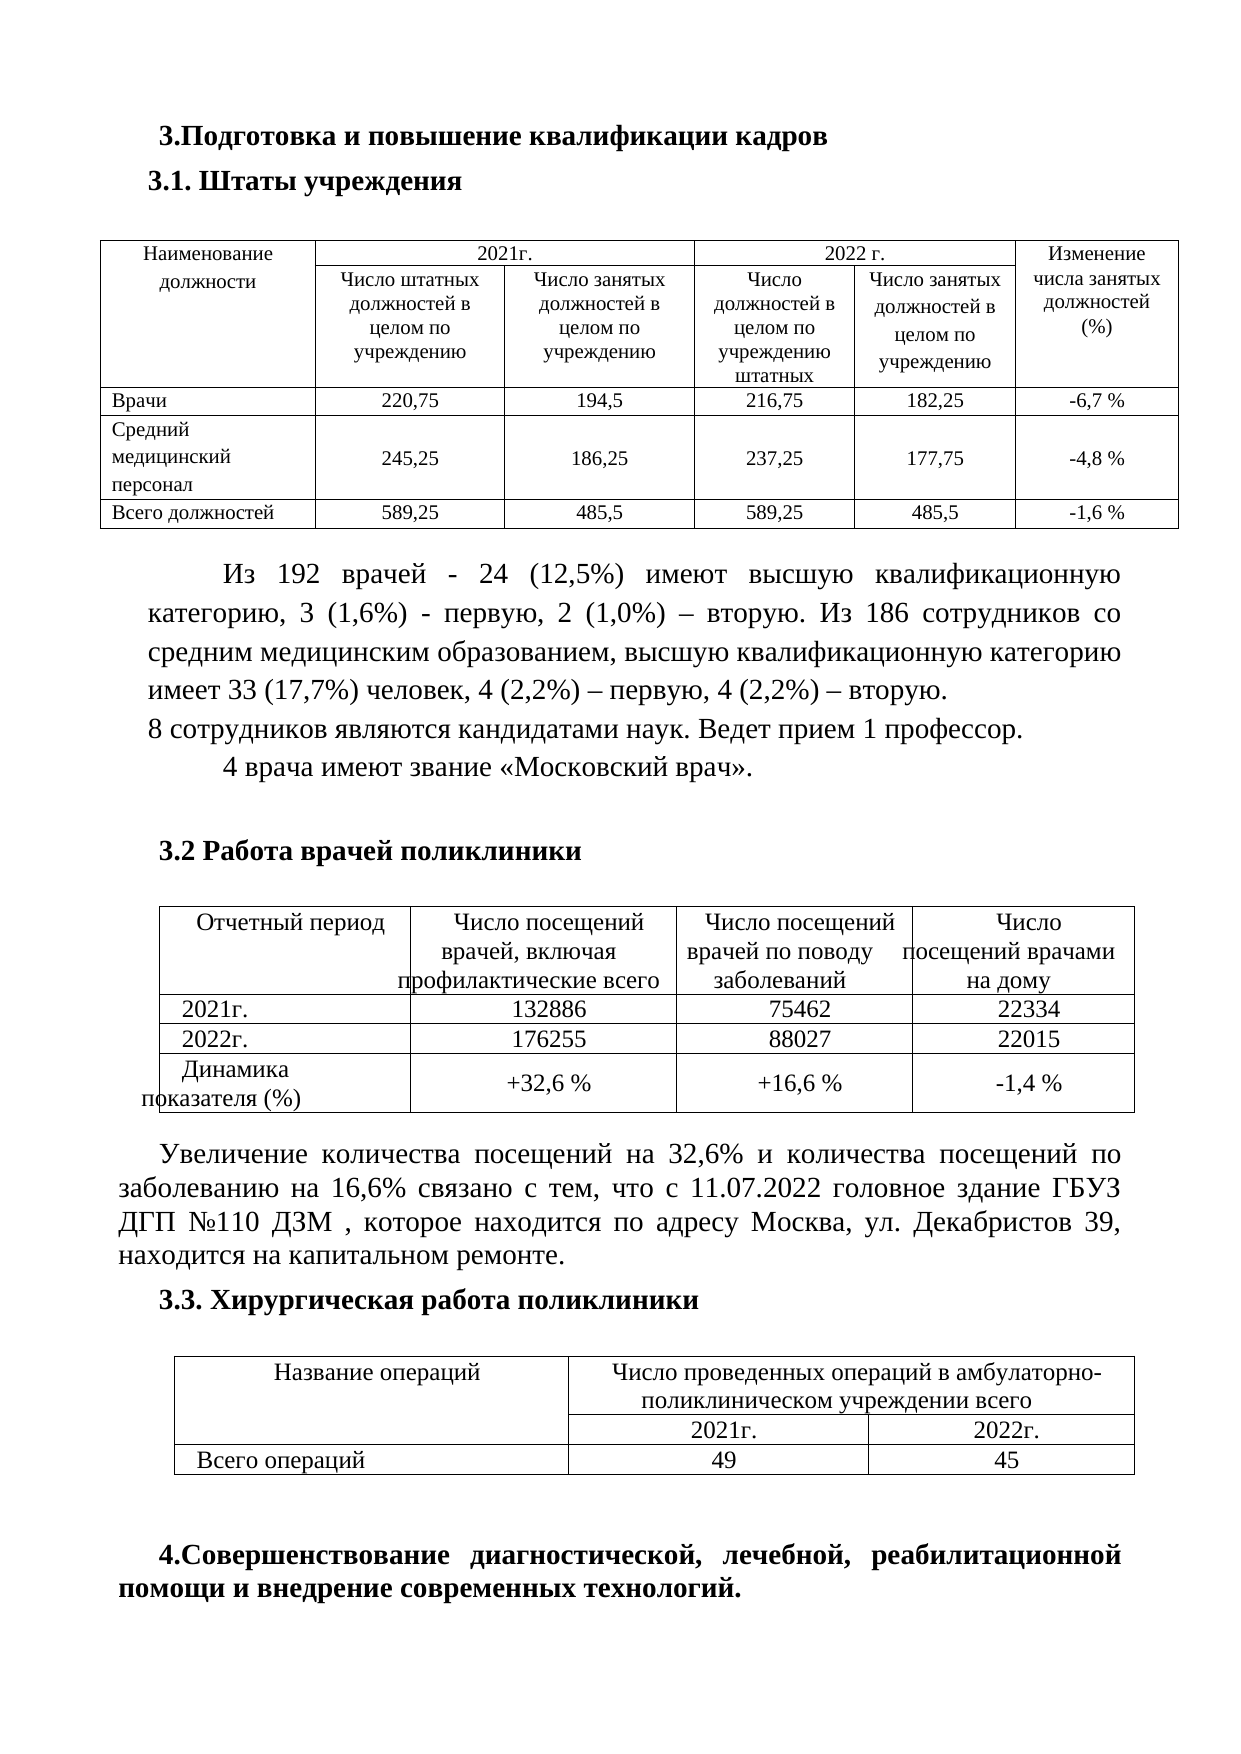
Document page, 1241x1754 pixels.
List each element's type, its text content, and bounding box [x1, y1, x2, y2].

table_cell 182,25 [855, 388, 1015, 415]
table_cell +16,6 % [677, 1054, 912, 1112]
table_header Число посещений врачей, включая профилактические всего [411, 907, 676, 993]
table_cell 589,25 [316, 500, 504, 528]
table_header 2021г. [316, 241, 694, 265]
table_cell 132886 [411, 995, 676, 1023]
table_cell -4,8 % [1016, 416, 1178, 499]
table_cell Число занятых должностей в целом по учреждению [855, 266, 1015, 387]
table_cell -1,4 % [913, 1054, 1134, 1112]
table_cell Всего должностей [101, 500, 315, 528]
table_header Отчетный период [160, 907, 410, 993]
table_header Изменение числа занятых должностей (%) [1016, 241, 1178, 387]
table_header Наименование должности [101, 241, 315, 387]
table_cell Число должностей в целом по учреждению штатных [695, 266, 854, 387]
table_header Число посещений врачей по поводу заболеваний [677, 907, 912, 993]
table_cell 245,25 [316, 416, 504, 499]
table_cell 216,75 [695, 388, 854, 415]
table_cell Динамика показателя (%) [160, 1054, 410, 1112]
text 3.1. Штаты учреждения [148, 163, 1122, 196]
table_cell 237,25 [695, 416, 854, 499]
table_cell 194,5 [505, 388, 694, 415]
table_cell Врачи [101, 388, 315, 415]
table_cell 22015 [913, 1024, 1134, 1053]
text Увеличение количества посещений на 32,6% и количества посещений по заболеванию на 16,6% связано с тем, что с 11.07.2022 головное здание ГБУЗ ДГП №110 ДЗМ , которое находится по адресу Москва, ул. Декабристов 39, находится на капитальном ремонте. [118, 1137, 1122, 1271]
table_cell 2022г. [160, 1024, 410, 1053]
table_cell +32,6 % [411, 1054, 676, 1112]
table_cell 220,75 [316, 388, 504, 415]
table_cell -6,7 % [1016, 388, 1178, 415]
table_cell 75462 [677, 995, 912, 1023]
table_cell 485,5 [855, 500, 1015, 528]
table_header Число посещений врачами на дому [913, 907, 1134, 993]
text Из 192 врачей - 24 (12,5%) имеют высшую квалификационную категорию, 3 (1,6%) - первую, 2 (1,0%) – вторую. Из 186 сотрудников со средним медицинским образованием, высшую квалификационную категорию имеет 33 (17,7%) человек, 4 (2,2%) – первую, 4 (2,2%) – вторую. [148, 557, 1122, 706]
table_header Название операций [175, 1357, 568, 1444]
table_cell 186,25 [505, 416, 694, 499]
table_cell 49 [569, 1445, 868, 1474]
text 4 врача имеют звание «Московский врач». [148, 749, 1122, 783]
table_cell 176255 [411, 1024, 676, 1053]
text 3.3. Хирургическая работа поликлиники [118, 1282, 1122, 1316]
table_cell 22334 [913, 995, 1134, 1023]
table_cell 177,75 [855, 416, 1015, 499]
text 3.2 Работа врачей поликлиники [118, 833, 1122, 866]
table_header Число проведенных операций в амбулаторно-поликлиническом учреждении всего [569, 1357, 1134, 1414]
table_cell Число штатных должностей в целом по учреждению [316, 266, 504, 387]
text 8 сотрудников являются кандидатами наук. Ведет прием 1 профессор. [148, 711, 1122, 744]
text 4.Совершенствование диагностической, лечебной, реабилитационной помощи и внедрение современных технологий. [118, 1537, 1122, 1604]
table_cell Средний медицинский персонал [101, 416, 315, 499]
table_cell -1,6 % [1016, 500, 1178, 528]
table_cell 45 [869, 1445, 1134, 1474]
table_header 2022 г. [695, 241, 1015, 265]
table_cell 485,5 [505, 500, 694, 528]
table_cell 2021г. [160, 995, 410, 1023]
table_cell Всего операций [175, 1445, 568, 1474]
table_cell 2022г. [869, 1415, 1134, 1444]
table_cell 2021г. [569, 1415, 868, 1444]
table_cell Число занятых должностей в целом по учреждению [505, 266, 694, 387]
table_cell 88027 [677, 1024, 912, 1053]
table_cell 589,25 [695, 500, 854, 528]
text 3.Подготовка и повышение квалификации кадров [118, 118, 1122, 152]
